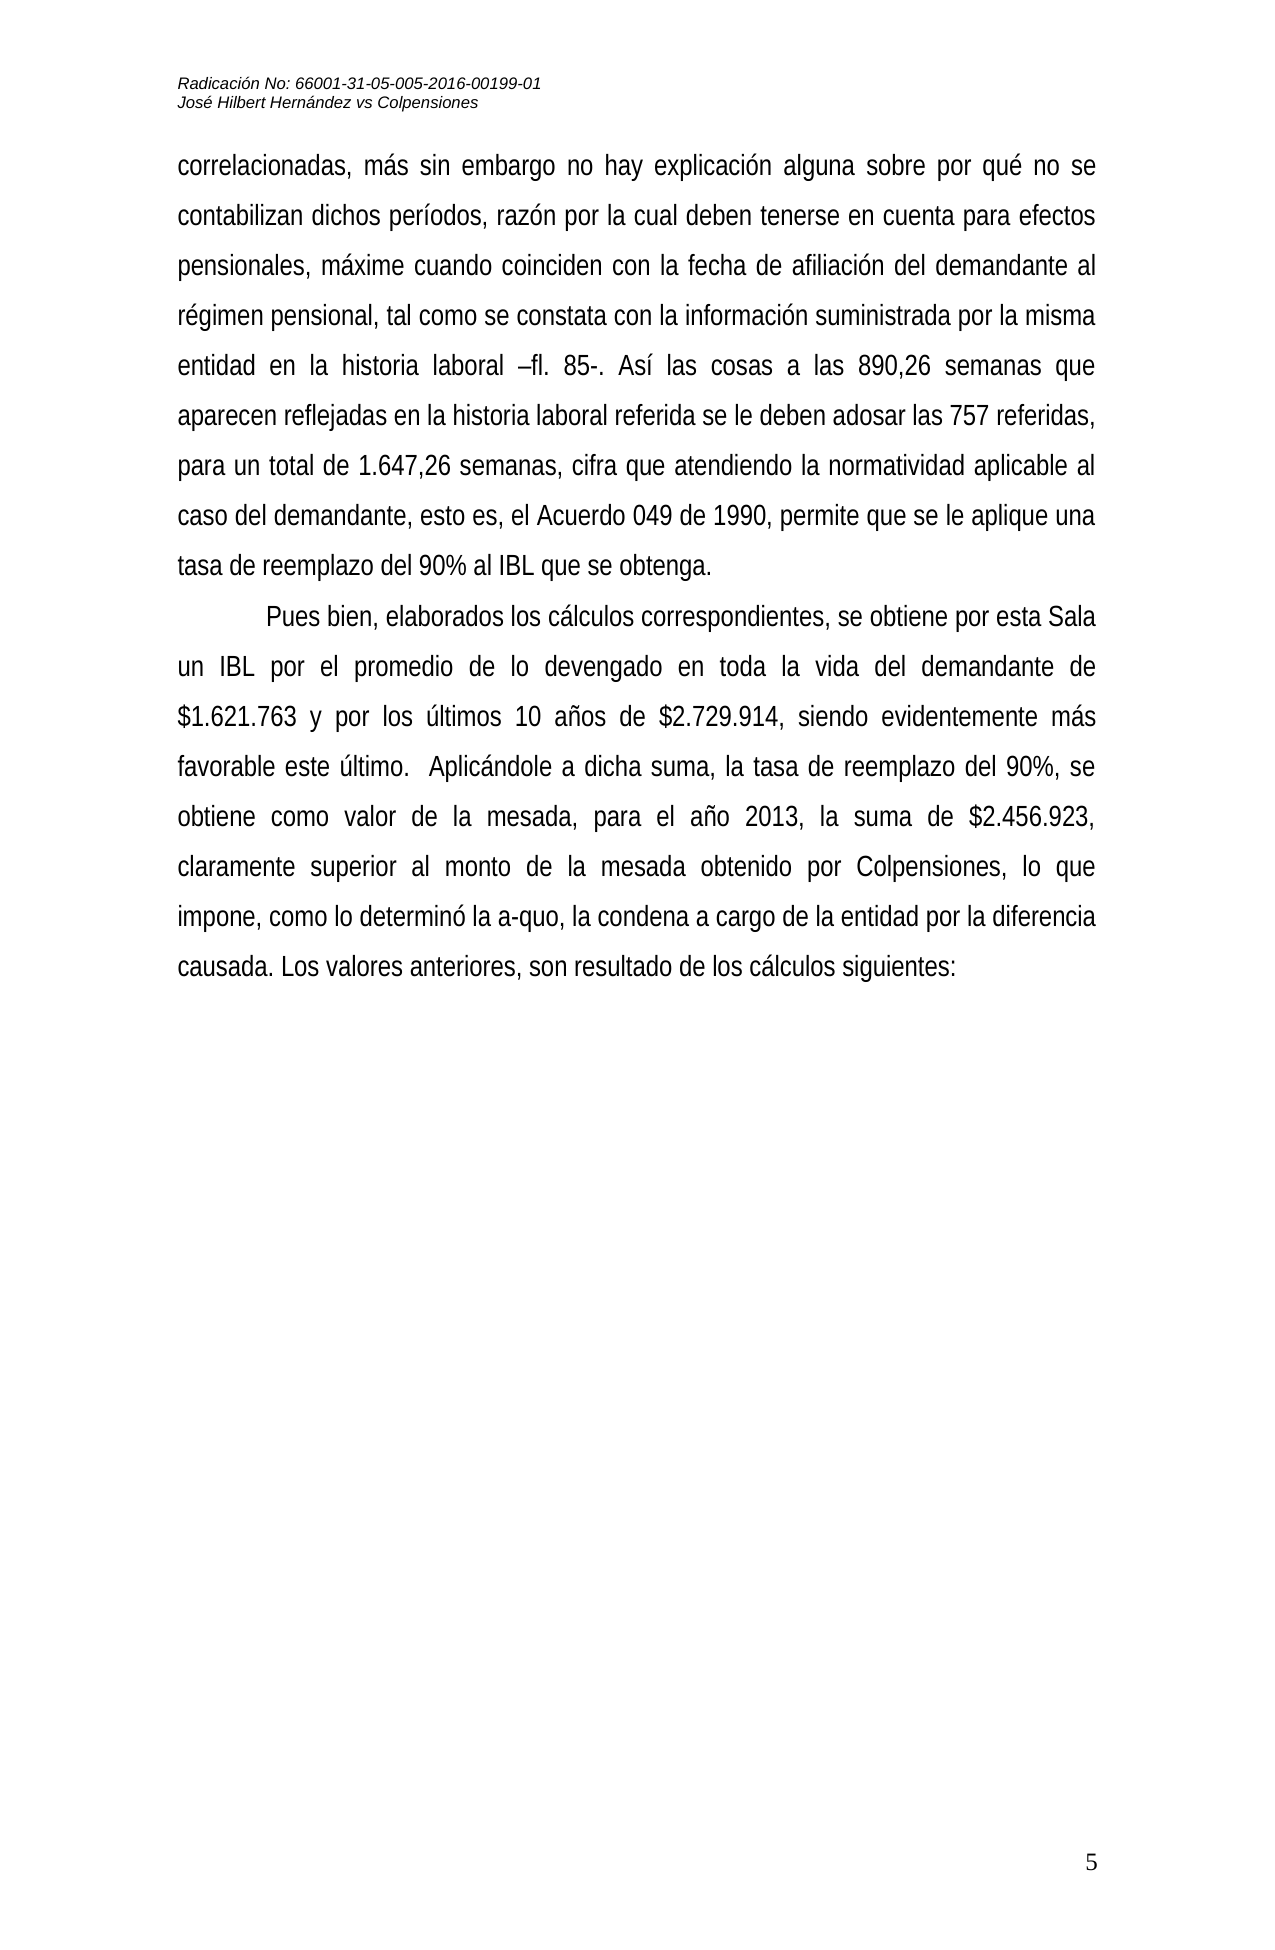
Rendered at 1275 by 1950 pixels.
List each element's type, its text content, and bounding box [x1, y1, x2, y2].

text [177, 148, 1098, 582]
text Pues bien, elaborados los cálculos correspondientes, se obtiene por esta Sala un IBL por el promedio de lo devengado en toda la vida del demandante de $1.621.763 y por los últimos 10 años de $2.729.914, siendo evidentemente más favorable este último. Aplicándole a dicha suma, la tasa de reemplazo del 90%, se obtiene como valor de la mesada, para el año 2013, la suma de $2.456.923, claramente superior al monto de la mesada obtenido por Colpensiones, lo que impone, como lo determinó la a-quo, la condena a cargo de la entidad por la diferencia causada. Los valores anteriores, son resultado de los cálculos siguientes: [177, 599, 1098, 983]
